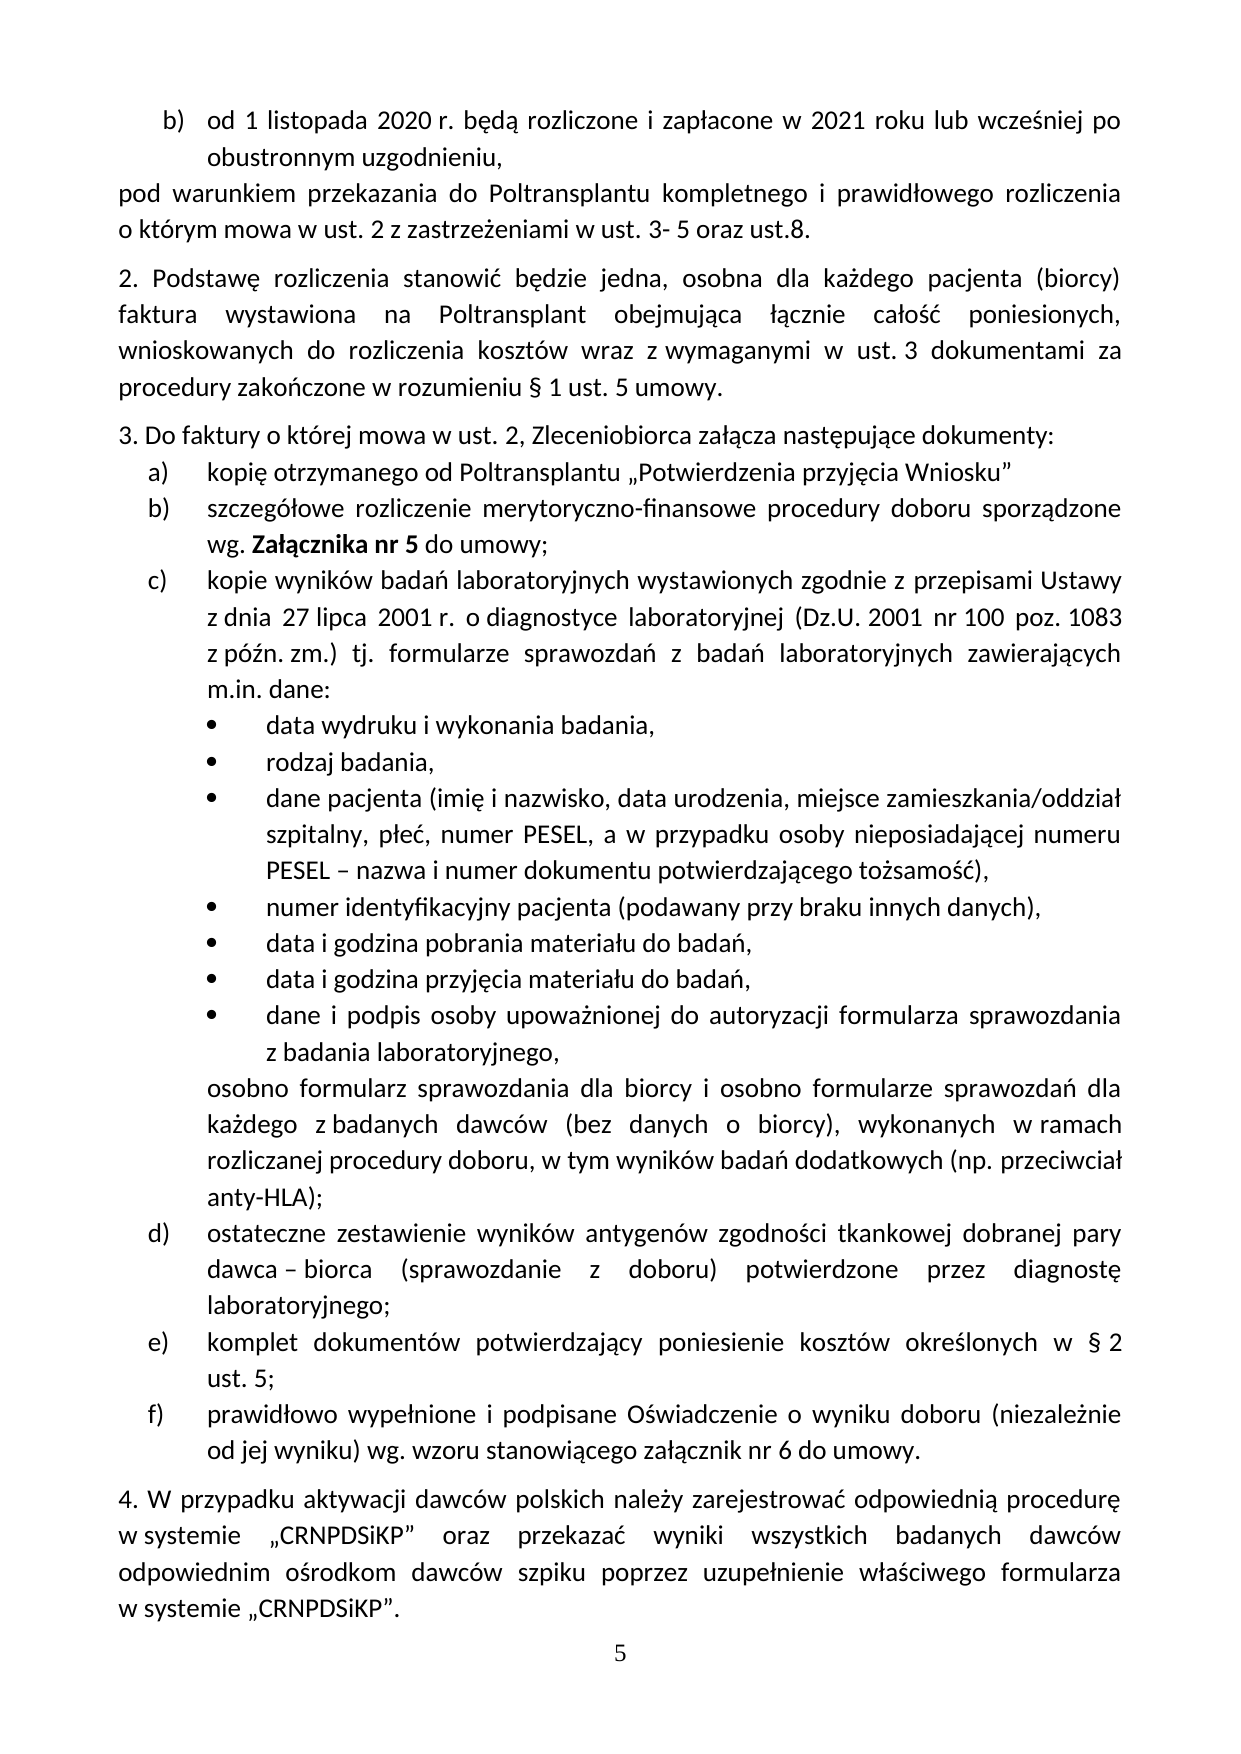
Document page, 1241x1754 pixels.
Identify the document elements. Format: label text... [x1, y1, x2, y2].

list numer identyfikacyjny pacjenta (podawany przy braku innych danych), [207, 890, 1122, 923]
list data i godzina pobrania materiału do badań, [207, 926, 1122, 959]
list data i godzina przyjęcia materiału do badań, [207, 962, 1122, 995]
list rodzaj badania, [207, 745, 1122, 778]
list dane pacjenta (imię i nazwisko, data urodzenia, miejsce zamieszkania/oddział szpitalny, płeć, numer PESEL, a w przypadku osoby nieposiadającej numeru PESEL ‒ nazwa i numer dokumentu potwierdzającego tożsamość), [207, 781, 1122, 886]
list kopię otrzymanego od Poltransplantu „Potwierdzenia przyjęcia Wniosku” [148, 455, 1122, 488]
list prawidłowo wypełnione i podpisane Oświadczenie o wyniku doboru (niezależnie od jej wyniku) wg. wzoru stanowiącego załącznik nr 6 do umowy. [148, 1397, 1122, 1466]
list data wydruku i wykonania badania, [207, 708, 1122, 741]
list osobno formularz sprawozdania dla biorcy i osobno formularze sprawozdań dla każdego z badanych dawców (bez danych o biorcy), wykonanych w ramach rozliczanej procedury doboru, w tym wyników badań dodatkowych (np. przeciwciał anty-HLA); [207, 1071, 1122, 1213]
text 2. Podstawę rozliczenia stanowić będzie jedna, osobna dla każdego pacjenta (biorcy) faktura wystawiona na Poltransplant obejmująca łącznie całość poniesionych, wnioskowanych do rozliczenia kosztów wraz z wymaganymi w ust. 3 dokumentami za procedury zakończone w rozumieniu § 1 ust. 5 umowy. [118, 261, 1122, 403]
text 4. W przypadku aktywacji dawców polskich należy zarejestrować odpowiednią procedurę w systemie „CRNPDSiKP” oraz przekazać wyniki wszystkich badanych dawców odpowiednim ośrodkom dawców szpiku poprzez uzupełnienie właściwego formularza w systemie „CRNPDSiKP”. [118, 1482, 1122, 1624]
list kopie wyników badań laboratoryjnych wystawionych zgodnie z przepisami Ustawy z dnia 27 lipca 2001 r. o diagnostyce laboratoryjnej (Dz.U. 2001 nr 100 poz. 1083 z późn. zm.) tj. formularze sprawozdań z badań laboratoryjnych zawierających m.in. dane: [148, 563, 1122, 705]
list dane i podpis osoby upoważnionej do autoryzacji formularza sprawozdania z badania laboratoryjnego, [207, 998, 1122, 1068]
text pod warunkiem przekazania do Poltransplantu kompletnego i prawidłowego rozliczenia o którym mowa w ust. 2 z zastrzeżeniami w ust. 3- 5 oraz ust.8. [118, 176, 1122, 245]
list komplet dokumentów potwierdzający poniesienie kosztów określonych w § 2 ust. 5; [148, 1325, 1122, 1394]
list ostateczne zestawienie wyników antygenów zgodności tkankowej dobranej pary dawca – biorca (sprawozdanie z doboru) potwierdzone przez diagnostę laboratoryjnego; [148, 1216, 1122, 1321]
text 3. Do faktury o której mowa w ust. 2, Zleceniobiorca załącza następujące dokumenty: [118, 418, 1122, 451]
list szczegółowe rozliczenie merytoryczno-finansowe procedury doboru sporządzone wg. Załącznika nr 5 do umowy; [148, 491, 1122, 560]
list od 1 listopada 2020 r. będą rozliczone i zapłacone w 2021 roku lub wcześniej po obustronnym uzgodnieniu, [162, 103, 1122, 173]
